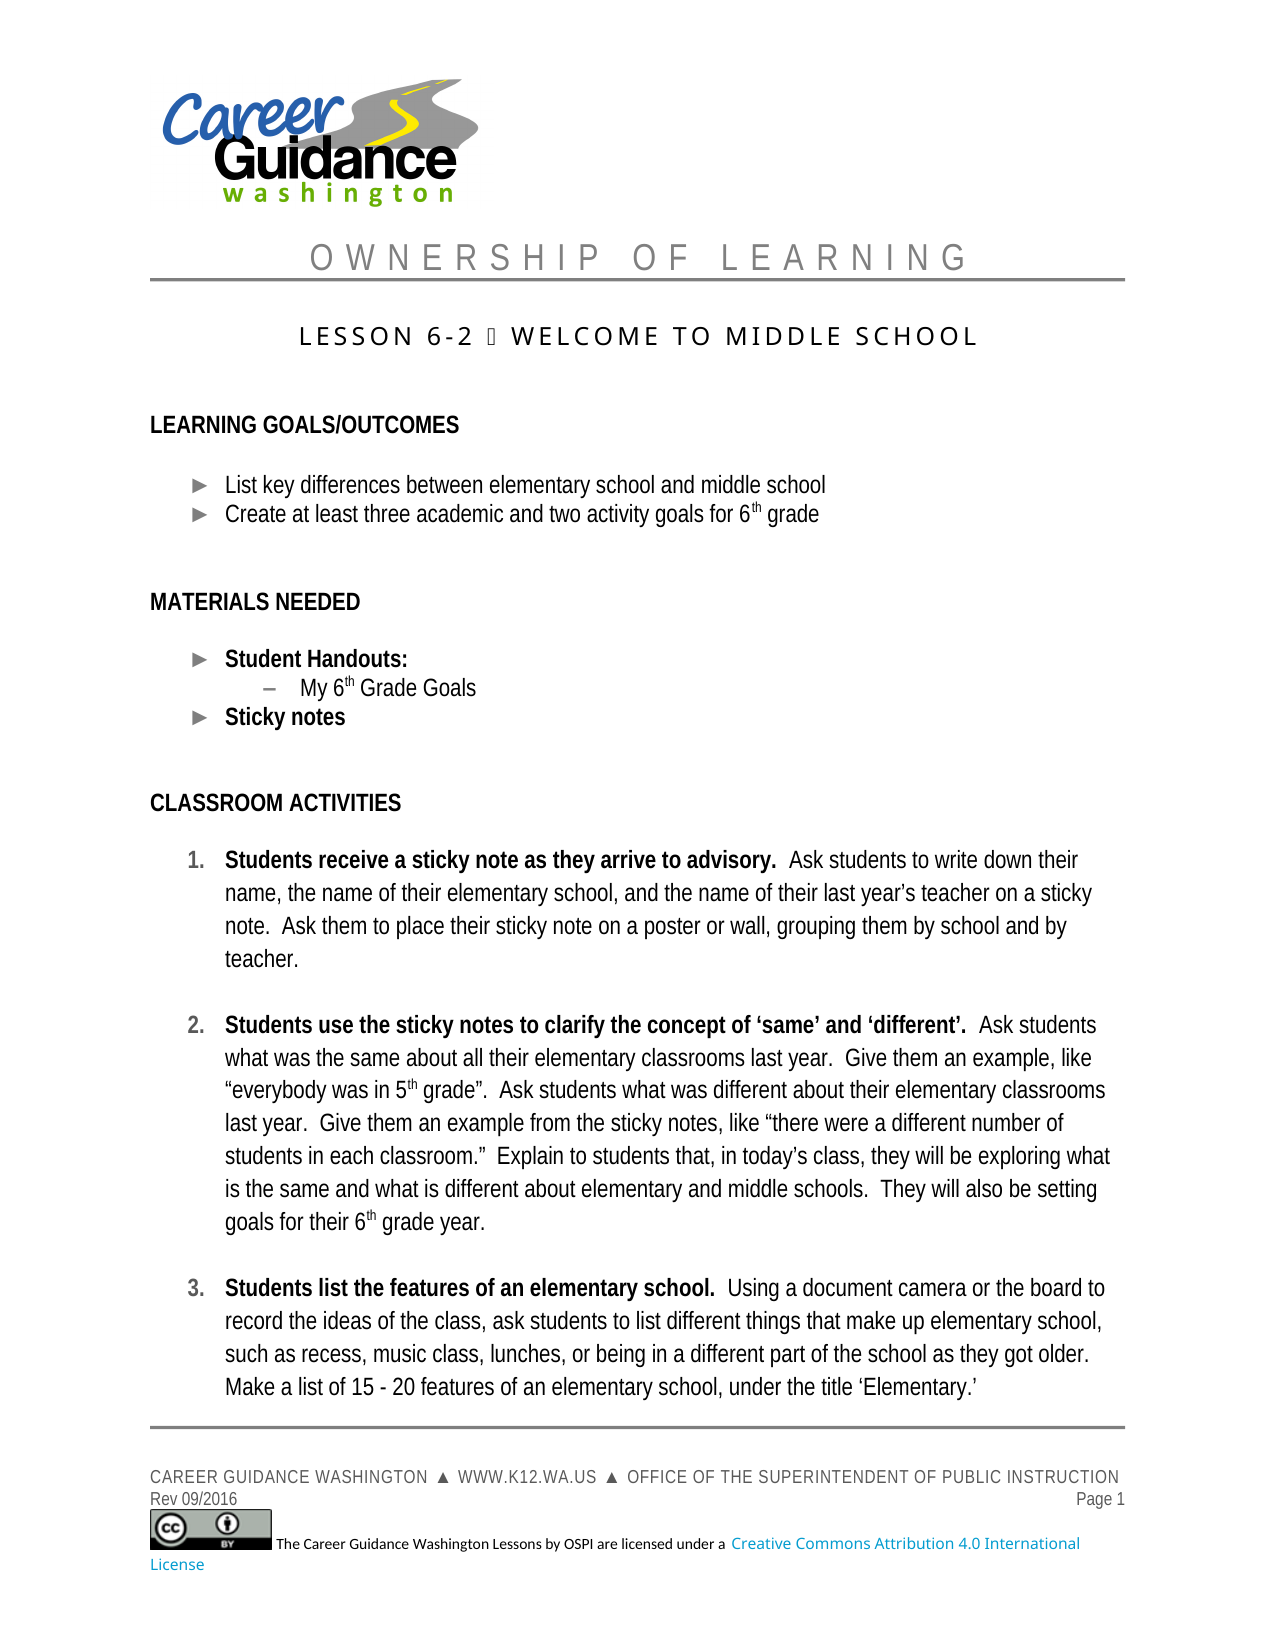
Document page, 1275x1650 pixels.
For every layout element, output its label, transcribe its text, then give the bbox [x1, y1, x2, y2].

picture [150, 1509, 272, 1550]
text CLASSROOM ACTIVITIES [150, 788, 1125, 816]
picture [815, 1540, 820, 1549]
list Students use the sticky notes to clarify the concept of ‘same’ and ‘different’. Ask students what was the same about all their elementary classrooms last year. Give them an example, like “everybody was in 5th grade”. Ask students what was different about their elementary classrooms last year. Give them an example from the sticky notes, like “there were a different number of students in each classroom.” Explain to students that, in today’s class, they will be exploring what is the same and what is different about elementary and middle schools. They will also be setting goals for their 6th grade year. [187, 1009, 1125, 1236]
picture [945, 1540, 950, 1549]
picture [990, 1540, 995, 1549]
picture [150, 75, 494, 209]
list My 6th Grade Goals [262, 673, 1125, 702]
list Students receive a sticky note as they arrive to advisory. Ask students to write down their name, the name of their elementary school, and the name of their last year’s teacher on a sticky note. Ask them to place their sticky note on a poster or wall, grouping them by school and by teacher. [187, 845, 1125, 972]
list Sticky notes [187, 702, 1125, 730]
text MATERIALS NEEDED [150, 587, 1125, 616]
list Student Handouts: [187, 644, 1125, 673]
picture [1038, 1539, 1043, 1549]
text LESSON 6-2 WELCOME TO MIDDLE SCHOOL [150, 319, 1125, 353]
list Create at least three academic and two activity goals for 6th grade [187, 498, 1125, 527]
list List key differences between elementary school and middle school [187, 470, 1125, 498]
list Students list the features of an elementary school. Using a document camera or the board to record the ideas of the class, ask students to list different things that make up elementary school, such as recess, music class, lunches, or being in a different part of the school as they got older. Make a list of 15 - 20 features of an elementary school, under the title ‘Elementary.’ [187, 1273, 1125, 1400]
text LEARNING GOALS/OUTCOMES [150, 410, 1125, 439]
text OWNERSHIP OF LEARNING [150, 235, 1125, 278]
